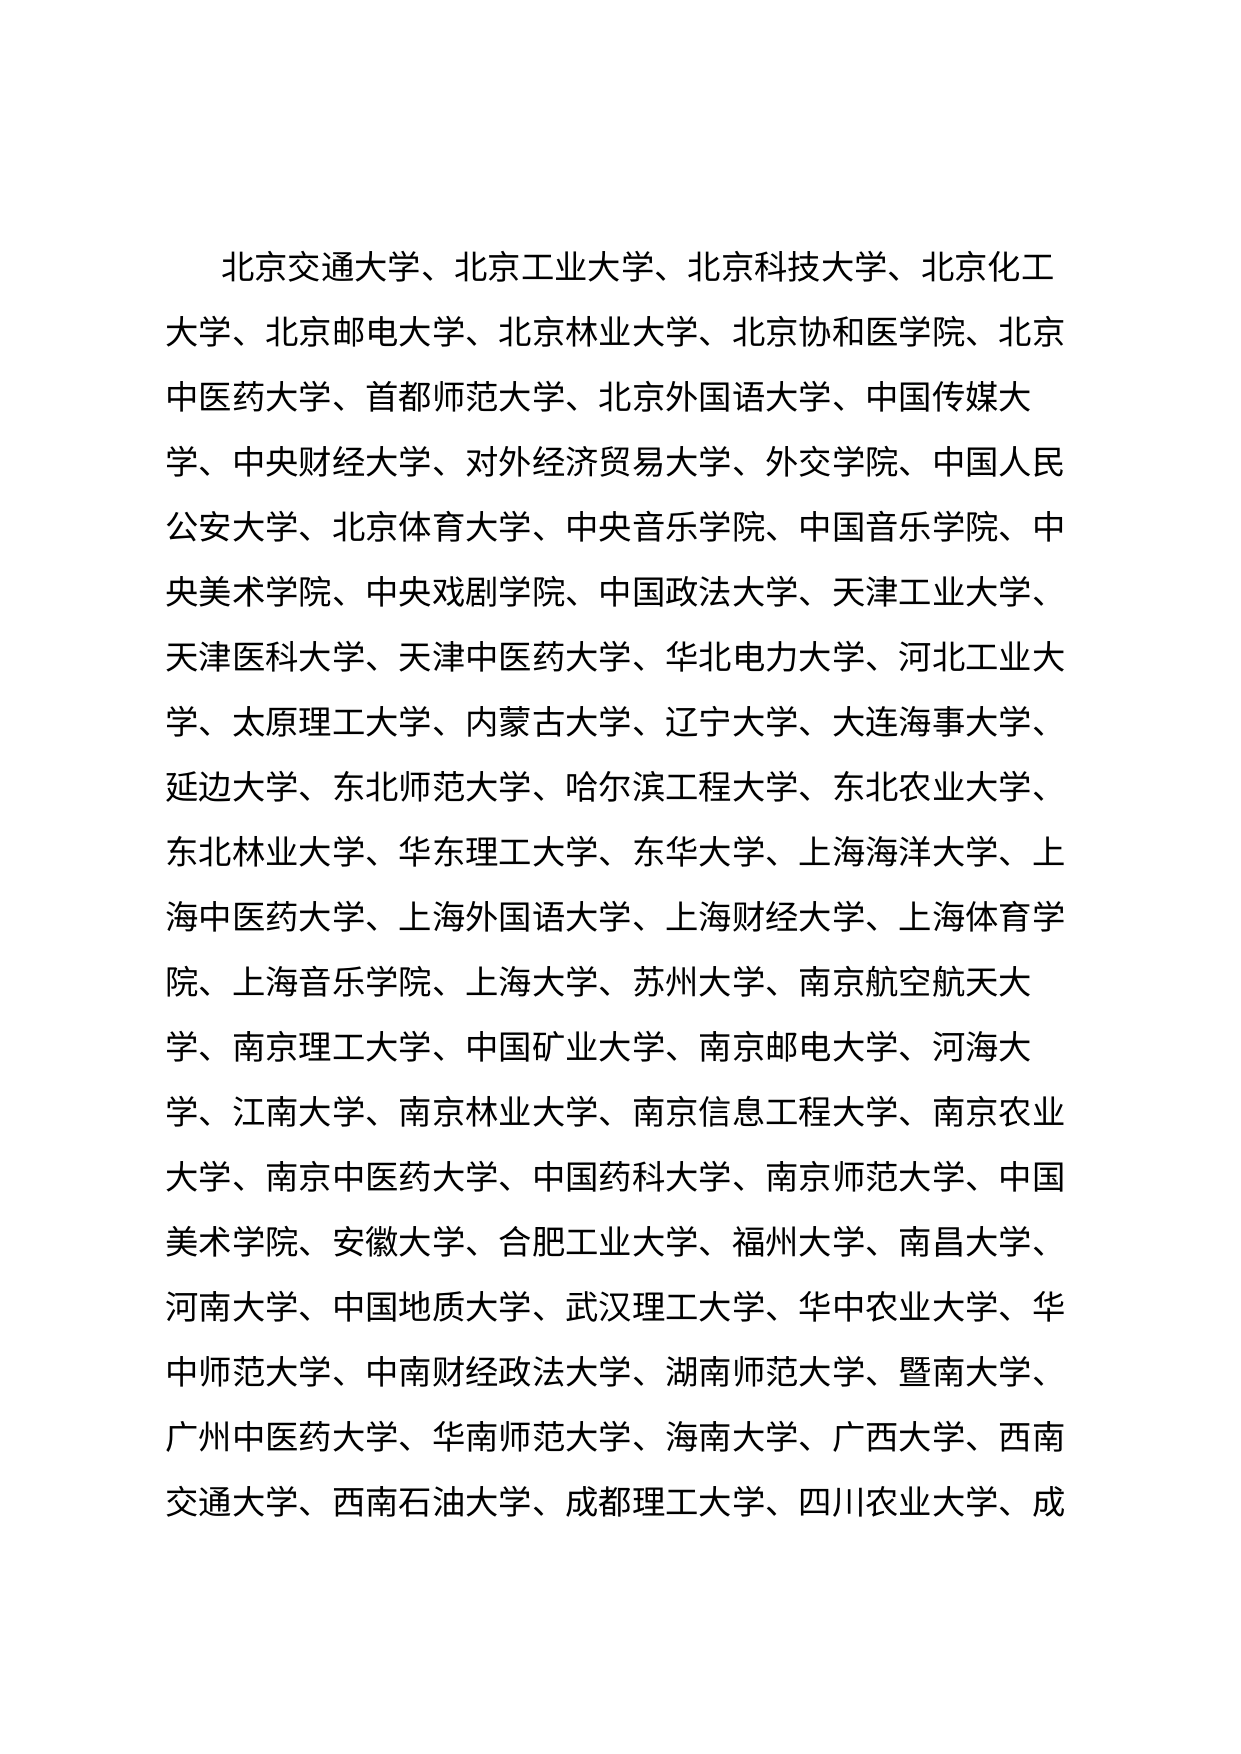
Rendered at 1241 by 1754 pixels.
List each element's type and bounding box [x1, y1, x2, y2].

text [165, 233, 1087, 1533]
